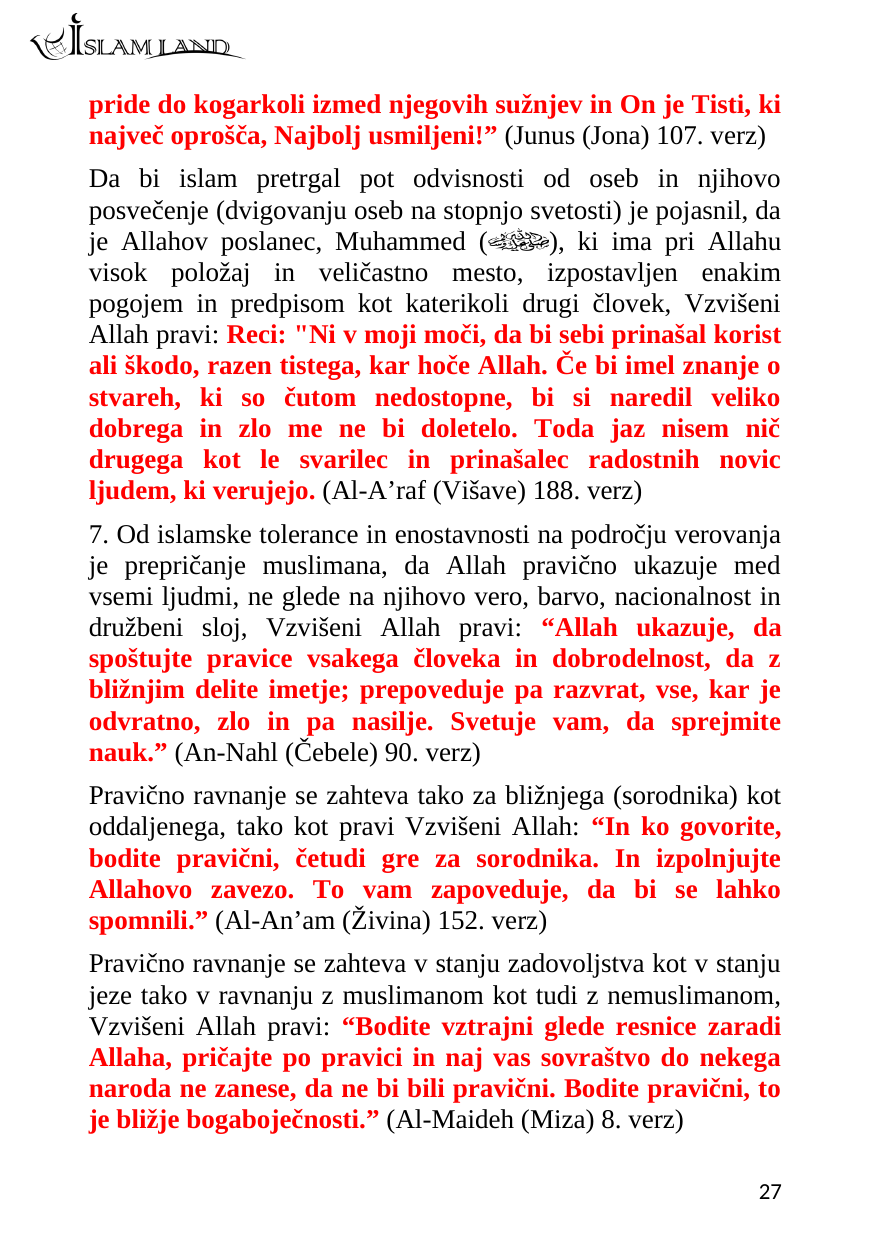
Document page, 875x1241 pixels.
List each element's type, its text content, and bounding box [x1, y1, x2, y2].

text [88, 88, 782, 150]
text Pravično ravnanje se zahteva v stanju zadovoljstva kot v stanju jeze tako v ravnanju z muslimanom kot tudi z nemuslimanom, Vzvišeni Allah pravi: “Bodite vztrajni glede resnice zaradi Allaha, pričajte po pravici in naj vas sovraštvo do nekega naroda ne zanese, da ne bi bili pravični. Bodite pravični, to je bližje bogaboječnosti.” (Al-Maideh (Miza) 8. verz) [88, 948, 782, 1134]
text 7. Od islamske tolerance in enostavnosti na področju verovanja je prepričanje muslimana, da Allah pravično ukazuje med vsemi ljudmi, ne glede na njihovo vero, barvo, nacionalnost in družbeni sloj, Vzvišeni Allah pravi: “Allah ukazuje, da spoštujte pravice vsakega človeka in dobrodelnost, da z bližnjim delite imetje; prepoveduje pa razvrat, vse, kar je odvratno, zlo in pa nasilje. Svetuje vam, da sprejmite nauk.” (An-Nahl (Čebele) 90. verz) [88, 518, 782, 767]
picture [29, 13, 247, 60]
text Pravično ravnanje se zahteva tako za bližnjega (sorodnika) kot oddaljenega, tako kot pravi Vzvišeni Allah: “In ko govorite, bodite pravični, četudi gre za sorodnika. In izpolnjujte Allahovo zavezo. To vam zapoveduje, da bi se lahko spomnili.” (Al-An’am (Živina) 152. verz) [88, 779, 782, 935]
text Da bi islam pretrgal pot odvisnosti od oseb in njihovo posvečenje (dvigovanju oseb na stopnjo svetosti) je pojasnil, da je Allahov poslanec, Muhammed (), ki ima pri Allahu visok položaj in veličastno mesto, izpostavljen enakim pogojem in predpisom kot katerikoli drugi človek, Vzvišeni Allah pravi: Reci: "Ni v moji moči, da bi sebi prinašal korist ali škodo, razen tistega, kar hoče Allah. Če bi imel znanje o stvareh, ki so čutom nedostopne, bi si naredil veliko dobrega in zlo me ne bi doletelo. Toda jaz nisem nič drugega kot le svarilec in prinašalec radostnih novic ljudem, ki verujejo. (Al-A’raf (Višave) 188. verz) [88, 163, 782, 505]
picture [488, 228, 549, 251]
